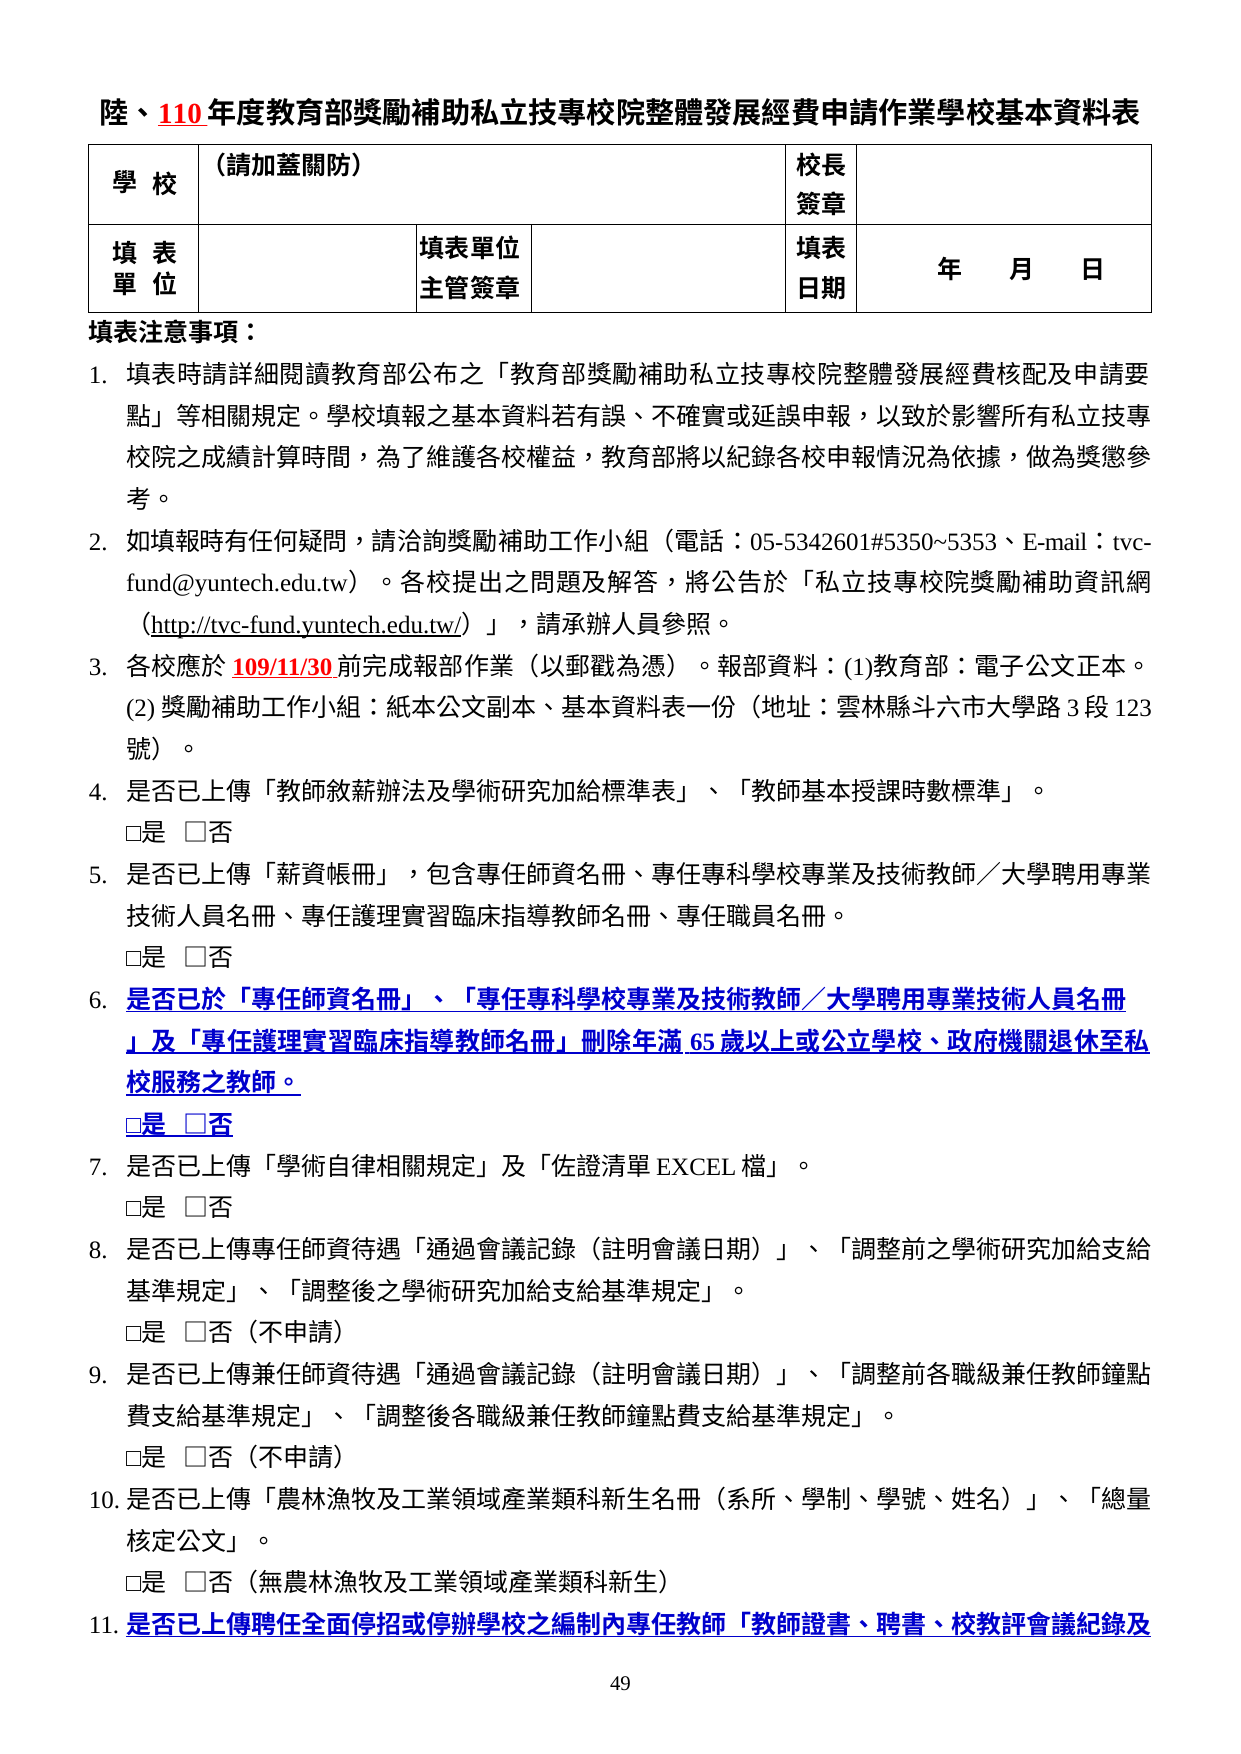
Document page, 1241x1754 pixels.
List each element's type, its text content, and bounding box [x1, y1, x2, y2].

text □是 □否（不申請） [126, 1313, 1152, 1349]
list 如填報時有任何疑問，請洽詢獎勵補助工作小組（電話：05-5342601#5350~5353、E-mail：tvc-fund@yuntech.edu.tw）。各校提出之問題及解答，將公告於「私立技專校院獎勵補助資訊網（http://tvc-fund.yuntech.edu.tw/）」，請承辦人員參照。 [89, 521, 1152, 641]
table_header [857, 145, 1151, 224]
table_cell [532, 225, 785, 312]
table_header （請加蓋關防） [199, 145, 785, 224]
table_header 校 學 [89, 145, 198, 224]
table_cell 填表單位主管簽章 [417, 225, 531, 312]
text □是 □否（無農林漁牧及工業領域產業類科新生） [126, 1563, 1152, 1599]
list 填表時請詳細閱讀教育部公布之「教育部獎勵補助私立技專校院整體發展經費核配及申請要點」等相關規定。學校填報之基本資料若有誤、不確實或延誤申報，以致於影響所有私立技專校院之成績計算時間，為了維護各校權益，教育部將以紀錄各校申報情況為依據，做為獎懲參考。 [89, 354, 1152, 516]
table_header 校長簽章 [786, 145, 856, 224]
table_cell [199, 225, 416, 312]
list 是否已上傳「學術自律相關規定」及「佐證清單EXCEL檔」。 [89, 1146, 1152, 1182]
text □是 □否 [126, 1188, 1152, 1224]
list 是否已上傳「農林漁牧及工業領域產業類科新生名冊（系所、學制、學號、姓名）」、「總量核定公文」。 [89, 1479, 1152, 1557]
text □是 □否 [126, 938, 1152, 974]
table_cell 填表日期 [786, 225, 856, 312]
list 是否已上傳「教師敘薪辦法及學術研究加給標準表」、「教師基本授課時數標準」。 [89, 771, 1152, 807]
table_cell 表 位 填 單 [89, 225, 198, 312]
list 是否已上傳「薪資帳冊」，包含專任師資名冊、專任專科學校專業及技術教師／大學聘用專業技術人員名冊、專任護理實習臨床指導教師名冊、專任職員名冊。 [89, 854, 1152, 932]
text 填表注意事項： [89, 313, 1152, 349]
list 是否已於「專任師資名冊」、「專任專科學校專業及技術教師／大學聘用專業技術人員名冊 [89, 979, 1152, 1016]
text □是 □否 [126, 813, 1152, 849]
text □是 □否（不申請） [126, 1438, 1152, 1474]
table_cell 日 月 年 [857, 225, 1151, 312]
text 」及「專任護理實習臨床指導教師名冊」刪除年滿65歲以上或公立學校、政府機關退休至私校服務之教師。 [126, 1021, 1152, 1099]
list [89, 1604, 1152, 1641]
list 是否已上傳專任師資待遇「通過會議記錄（註明會議日期）」、「調整前之學術研究加給支給基準規定」、「調整後之學術研究加給支給基準規定」。 [89, 1229, 1152, 1307]
list 是否已上傳兼任師資待遇「通過會議記錄（註明會議日期）」、「調整前各職級兼任教師鐘點費支給基準規定」、「調整後各職級兼任教師鐘點費支給基準規定」。 [89, 1354, 1152, 1432]
list 各校應於109/11/30前完成報部作業（以郵戳為憑）。報部資料：(1)教育部：電子公文正本。(2) 獎勵補助工作小組：紙本公文副本、基本資料表一份（地址：雲林縣斗六市大學路3段123號）。 [89, 646, 1152, 766]
text □是 □否 [126, 1104, 1152, 1141]
list 110年度教育部獎勵補助私立技專校院整體發展經費申請作業學校基本資料表 [89, 89, 1152, 132]
